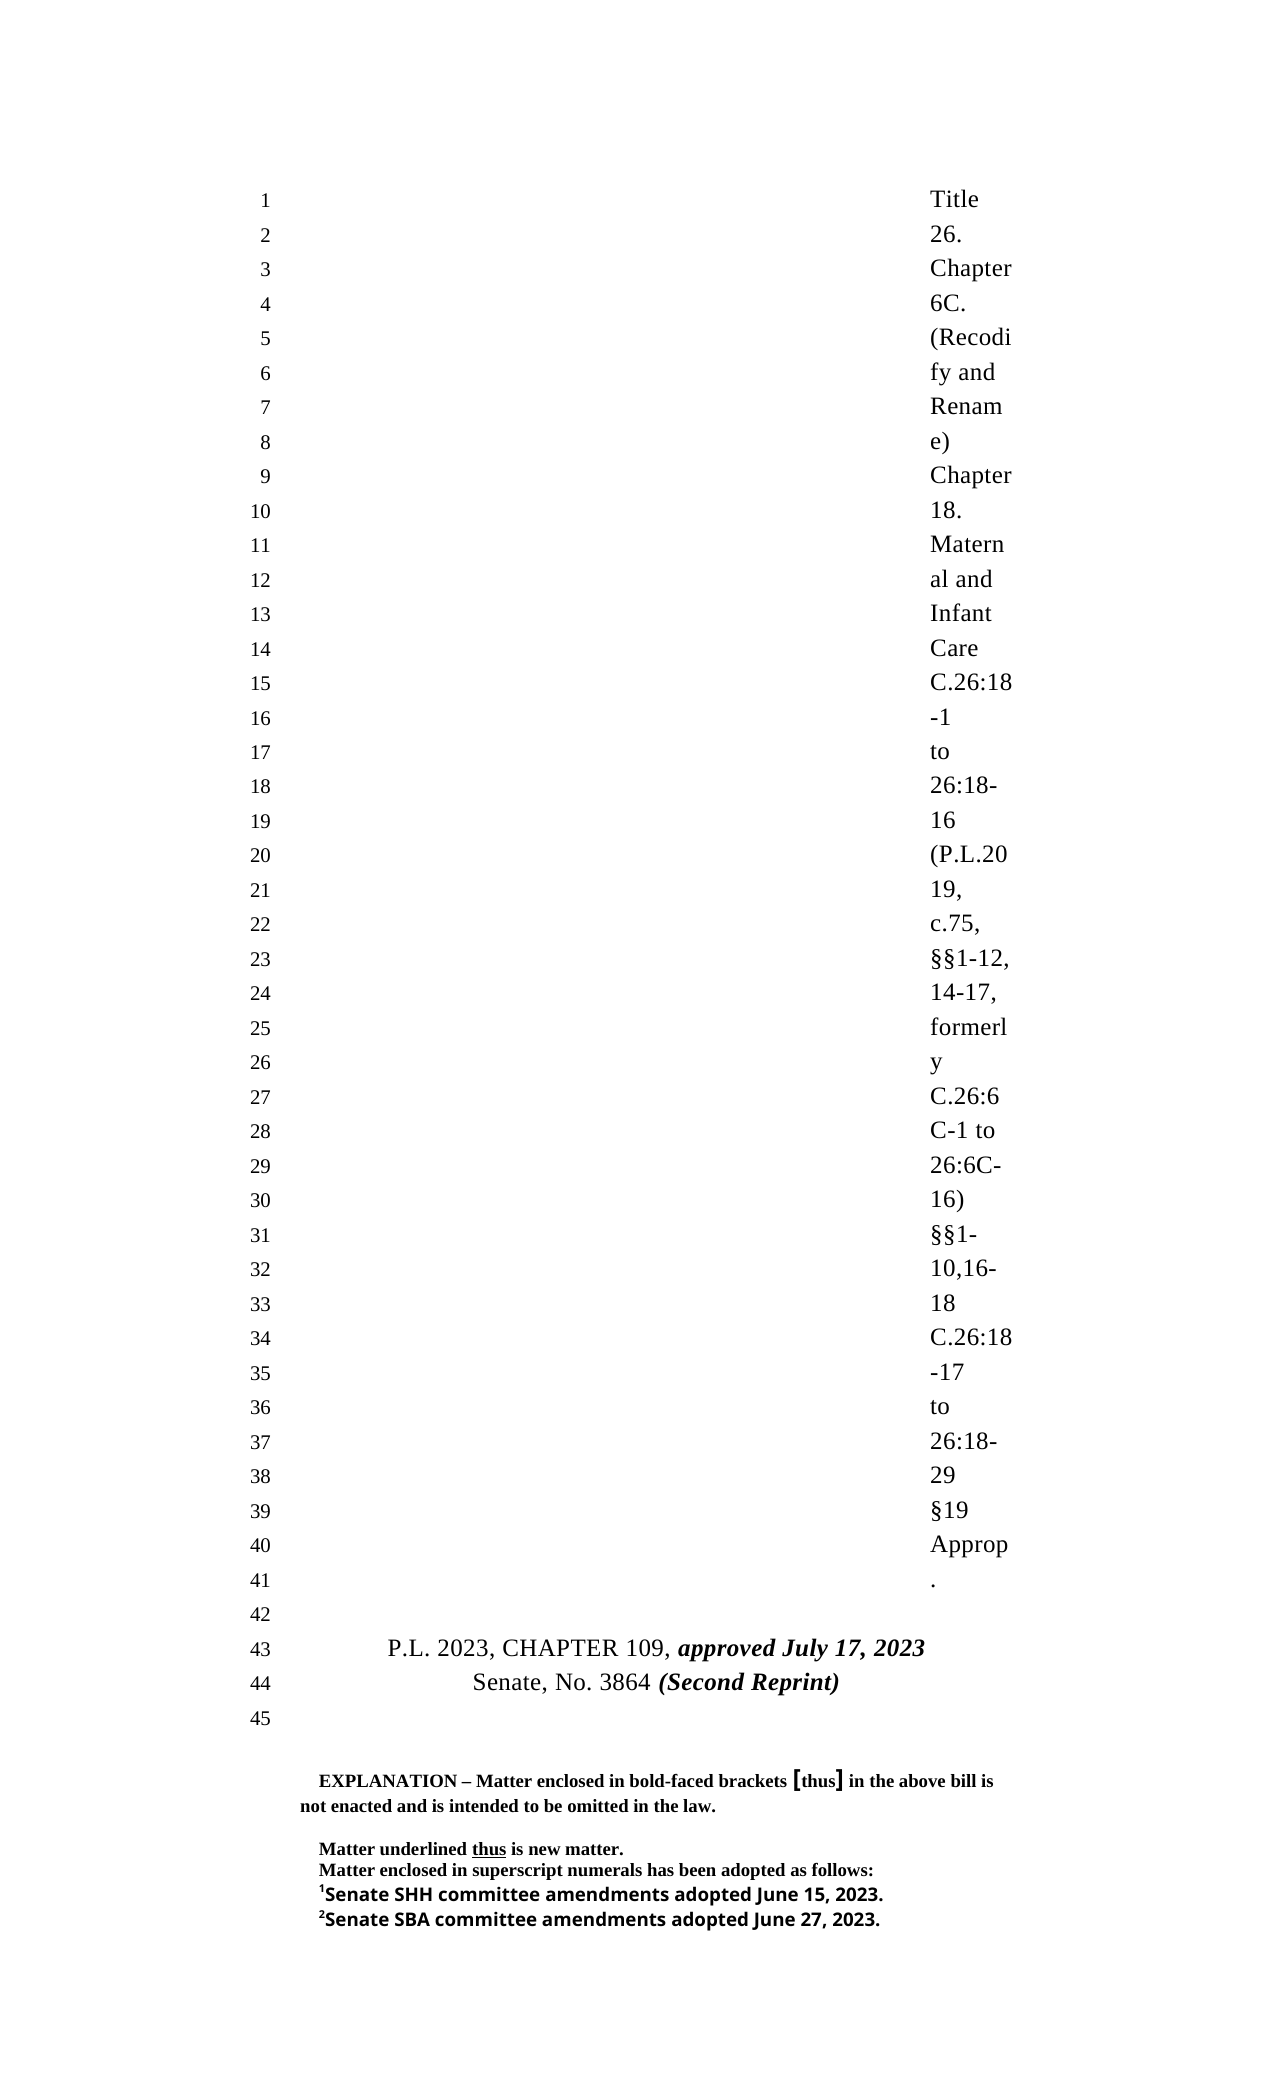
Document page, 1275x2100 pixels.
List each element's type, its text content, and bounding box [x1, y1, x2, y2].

text Chapter 6C. [930, 253, 1012, 317]
text Infant Care [930, 598, 1012, 661]
text Maternal and [930, 529, 1012, 592]
text formerly [930, 1012, 1012, 1075]
text C.26:18-1 [930, 667, 1012, 730]
text Title 26. [930, 184, 1012, 248]
text (Recodify and [930, 322, 1012, 386]
text to 26:18-29 [930, 1391, 1012, 1489]
text §§1-10,16-18 [930, 1219, 1012, 1317]
text Rename) [930, 391, 1012, 454]
text P.L. 2023, CHAPTER 109, approved July 17, 2023 [300, 1633, 1012, 1661]
text C.26:6C-1 to [930, 1081, 1012, 1144]
text §19 [930, 1495, 1012, 1523]
text (P.L.2019, c.75, [930, 839, 1012, 937]
text Chapter 18. [930, 460, 1012, 523]
text Senate, No. 3864 (Second Reprint) [300, 1667, 1012, 1696]
text to 26:18-16 [930, 736, 1012, 834]
text 26:6C-16) [930, 1150, 1012, 1213]
text C.26:18-17 [930, 1322, 1012, 1386]
text Approp. [930, 1529, 1012, 1592]
text §§1-12, 14-17, [930, 943, 1012, 1006]
